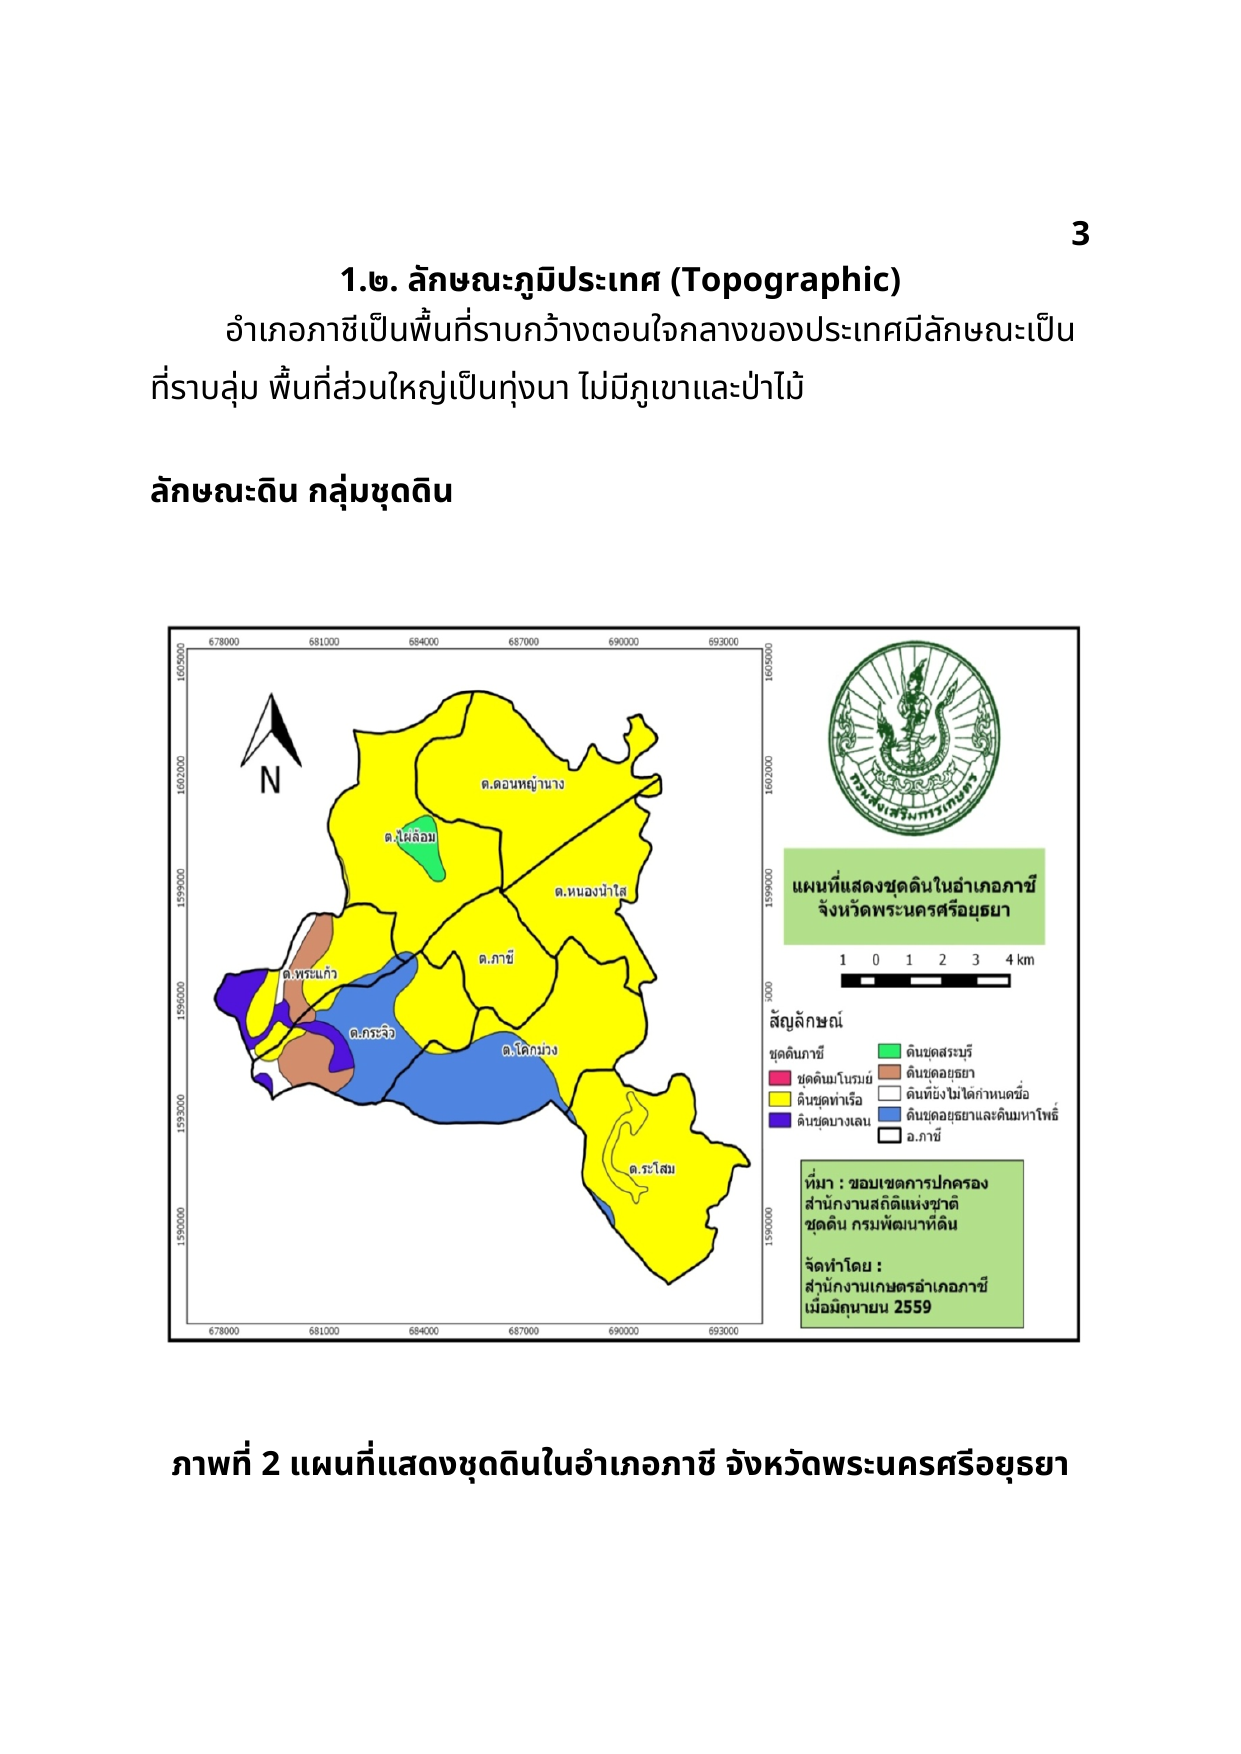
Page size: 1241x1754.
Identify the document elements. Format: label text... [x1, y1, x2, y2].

text ลักษณะดิน กลุ่มชุดดิน [150, 467, 1090, 518]
text อำเภอภาชีเป็นพื้นที่ราบกว้างตอนใจกลางของประเทศมีลักษณะเป็นที่ราบลุ่ม พื้นที่ส่วนใหญ่เป็นทุ่งนา ไม่มีภูเขาและป่าไม้ [150, 306, 1090, 414]
text 3 [150, 210, 1090, 255]
picture [162, 611, 1083, 1347]
text 1.๒. ลักษณะภูมิประเทศ (Topographic) [150, 255, 1090, 306]
